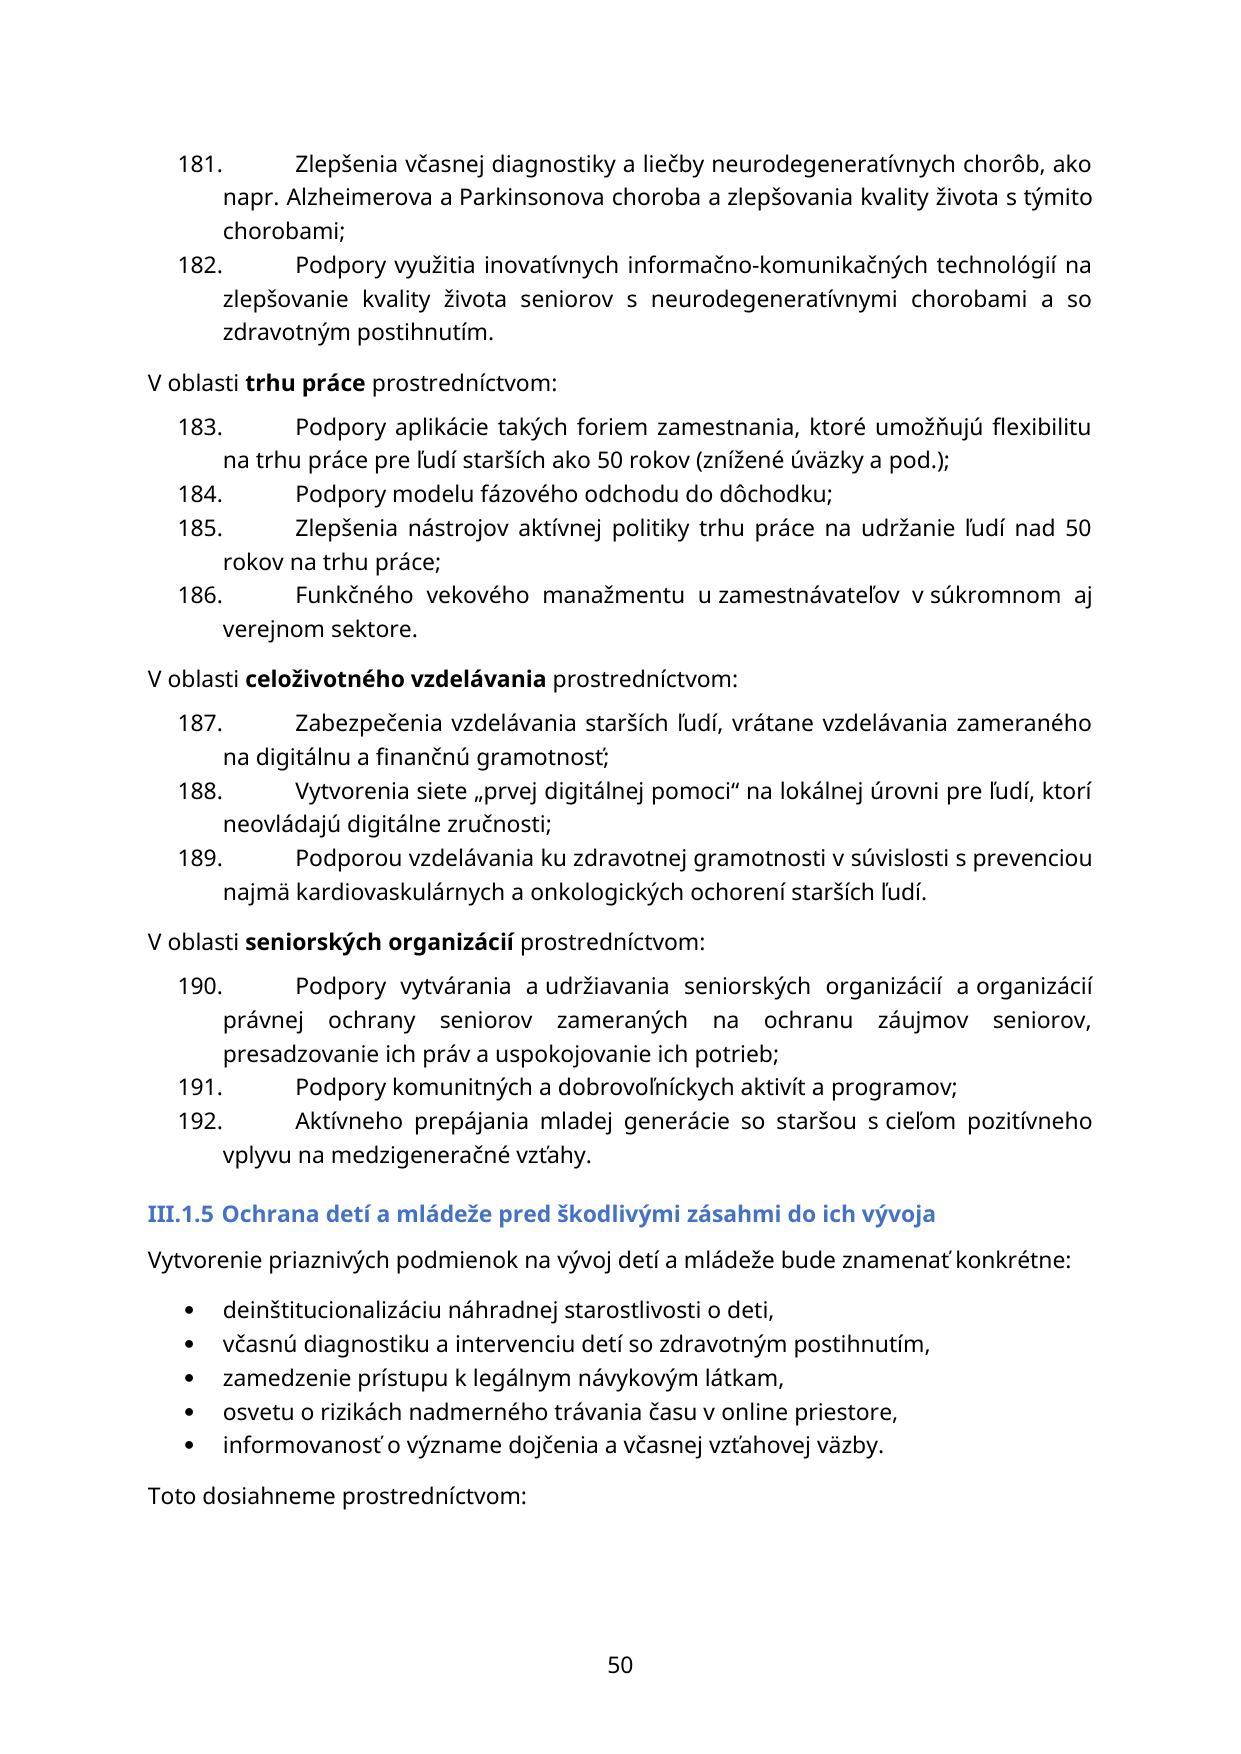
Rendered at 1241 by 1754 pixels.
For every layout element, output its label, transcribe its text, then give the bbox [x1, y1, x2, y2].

list včasnú diagnostiku a intervenciu detí so zdravotným postihnutím, [185, 1328, 1093, 1359]
list Zlepšenia nástrojov aktívnej politiky trhu práce na udržanie ľudí nad 50 rokov na trhu práce; [177, 512, 1093, 577]
list Podporou vzdelávania ku zdravotnej gramotnosti v súvislosti s prevenciou najmä kardiovaskulárnych a onkologických ochorení starších ľudí. [177, 842, 1093, 907]
text Vytvorenie priaznivých podmienok na vývoj detí a mládeže bude znamenať konkrétne: [148, 1244, 1093, 1275]
list deinštitucionalizáciu náhradnej starostlivosti o deti, [185, 1294, 1093, 1326]
list osvetu o rizikách nadmerného trávania času v online priestore, [185, 1396, 1093, 1427]
text V oblasti celoživotného vzdelávania prostredníctvom: [148, 663, 1093, 695]
text V oblasti trhu práce prostredníctvom: [148, 367, 1093, 398]
list Podpory aplikácie takých foriem zamestnania, ktoré umožňujú flexibilitu na trhu práce pre ľudí starších ako 50 rokov (znížené úväzky a pod.); [177, 411, 1093, 476]
list Funkčného vekového manažmentu u zamestnávateľov v súkromnom aj verejnom sektore. [177, 579, 1093, 644]
list Vytvorenia siete „prvej digitálnej pomoci“ na lokálnej úrovni pre ľudí, ktorí neovládajú digitálne zručnosti; [177, 775, 1093, 840]
list Aktívneho prepájania mladej generácie so staršou s cieľom pozitívneho vplyvu na medzigeneračné vzťahy. [177, 1105, 1093, 1170]
list informovanosť o význame dojčenia a včasnej vzťahovej väzby. [185, 1429, 1093, 1461]
list Podpory vytvárania a udržiavania seniorských organizácií a organizácií právnej ochrany seniorov zameraných na ochranu záujmov seniorov, presadzovanie ich práv a uspokojovanie ich potrieb; [177, 970, 1093, 1069]
list Podpory využitia inovatívnych informačno-komunikačných technológií na zlepšovanie kvality života seniorov s neurodegeneratívnymi chorobami a so zdravotným postihnutím. [177, 249, 1093, 348]
subtitle III.1.5 Ochrana detí a mládeže pred škodlivými zásahmi do ich vývoja [148, 1198, 1093, 1229]
list Zabezpečenia vzdelávania starších ľudí, vrátane vzdelávania zameraného na digitálnu a finančnú gramotnosť; [177, 707, 1093, 772]
list Podpory modelu fázového odchodu do dôchodku; [177, 478, 1093, 509]
list Zlepšenia včasnej diagnostiky a liečby neurodegeneratívnych chorôb, ako napr. Alzheimerova a Parkinsonova choroba a zlepšovania kvality života s týmito chorobami; [177, 148, 1093, 246]
list zamedzenie prístupu k legálnym návykovým látkam, [185, 1362, 1093, 1393]
text V oblasti seniorských organizácií prostredníctvom: [148, 926, 1093, 958]
list Podpory komunitných a dobrovoľníckych aktivít a programov; [177, 1071, 1093, 1103]
text Toto dosiahneme prostredníctvom: [148, 1480, 1093, 1511]
